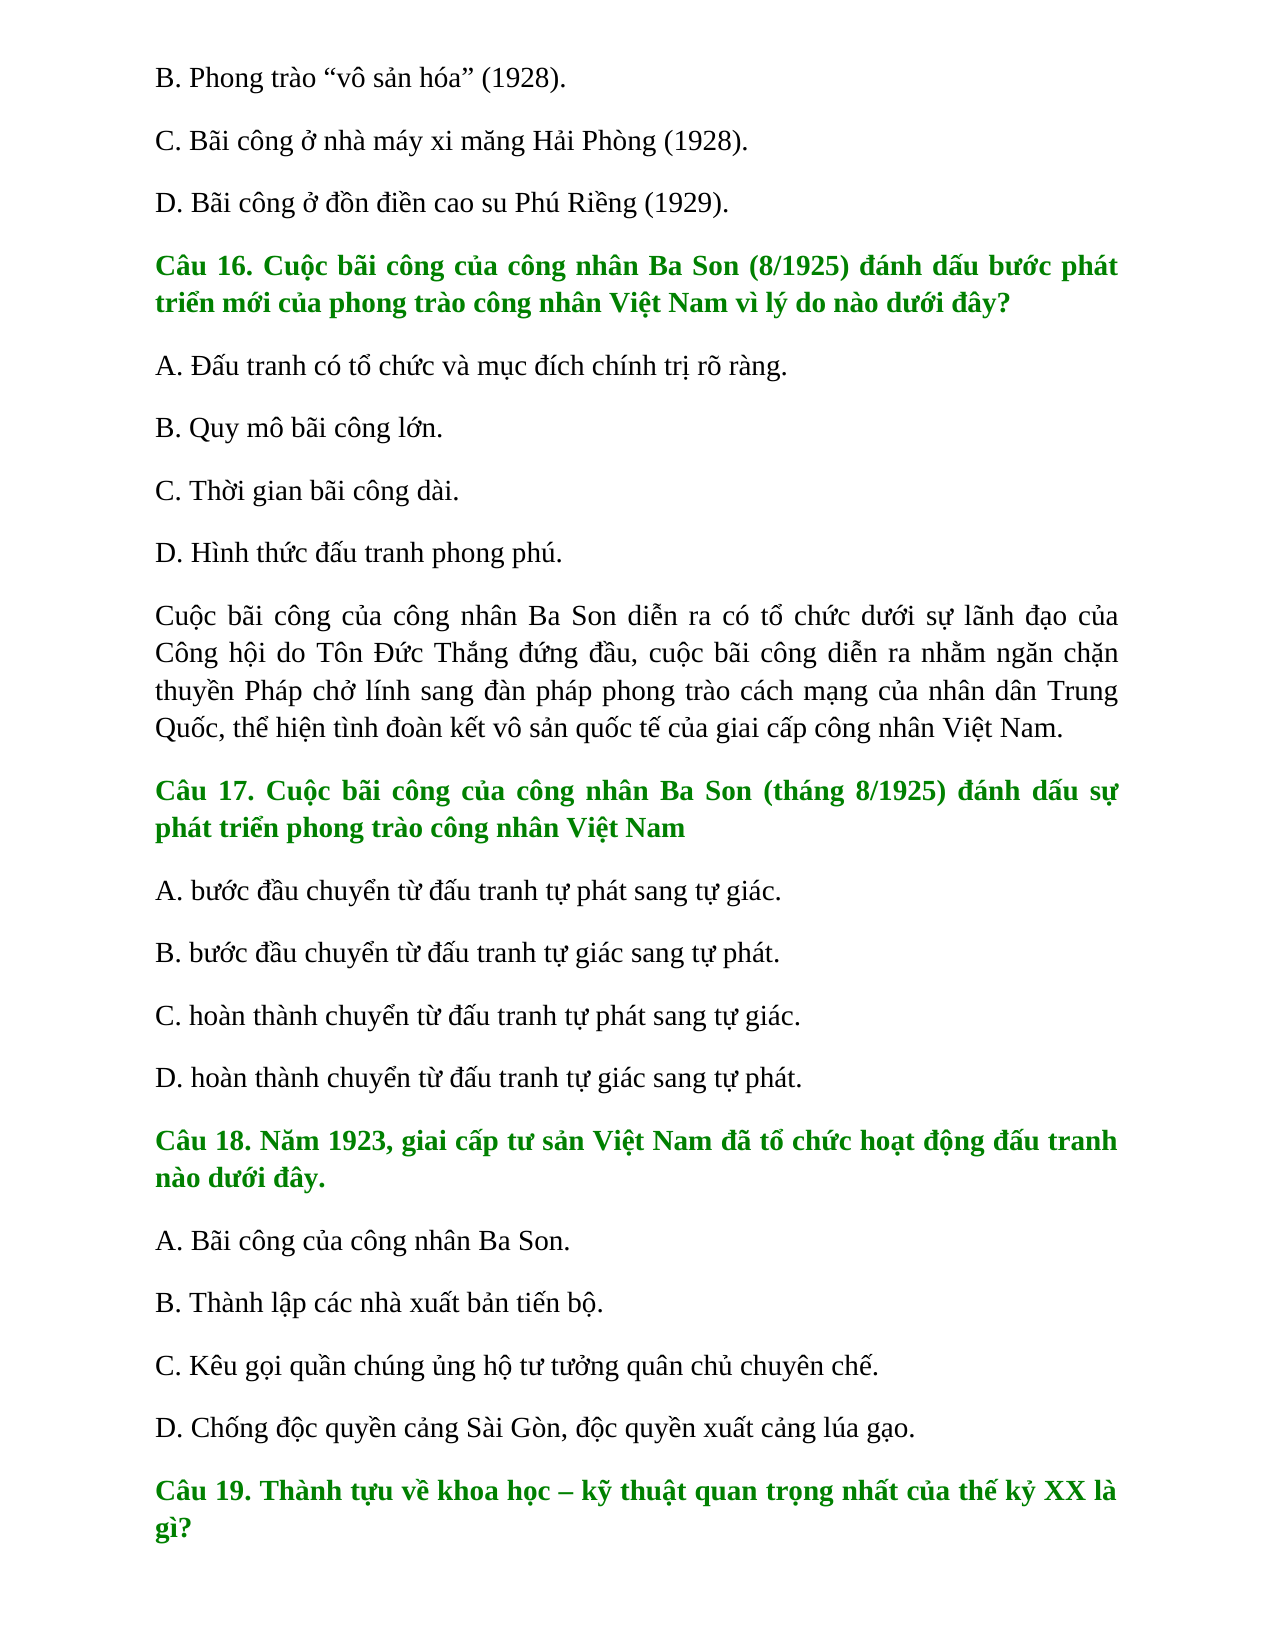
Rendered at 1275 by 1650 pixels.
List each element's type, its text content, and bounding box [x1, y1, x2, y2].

text B. Quy mô bãi công lớn. [155, 406, 1120, 444]
text Câu 17. Cuộc bãi công của công nhân Ba Son (tháng 8/1925) đánh dấu sự phát triển phong trào công nhân Việt Nam [155, 769, 1120, 844]
text D. Bãi công ở đồn điền cao su Phú Riềng (1929). [155, 181, 1120, 219]
text C. Thời gian bãi công dài. [155, 469, 1120, 506]
text Câu 19. Thành tựu về khoa học – kỹ thuật quan trọng nhất của thế kỷ XX là gì? [155, 1469, 1120, 1544]
text D. Hình thức đấu tranh phong phú. [155, 531, 1120, 569]
text A. bước đầu chuyển từ đấu tranh tự phát sang tự giác. [155, 869, 1120, 906]
text C. Bãi công ở nhà máy xi măng Hải Phòng (1928). [155, 119, 1120, 156]
text D. hoàn thành chuyển từ đấu tranh tự giác sang tự phát. [155, 1056, 1120, 1094]
text Câu 18. Năm 1923, giai cấp tư sản Việt Nam đã tổ chức hoạt động đấu tranh nào dưới đây. [155, 1119, 1120, 1194]
text A. Bãi công của công nhân Ba Son. [155, 1219, 1120, 1256]
text A. Đấu tranh có tổ chức và mục đích chính trị rõ ràng. [155, 344, 1120, 381]
text B. bước đầu chuyển từ đấu tranh tự giác sang tự phát. [155, 931, 1120, 969]
text B. Phong trào “vô sản hóa” (1928). [155, 56, 1120, 94]
text D. Chống độc quyền cảng Sài Gòn, độc quyền xuất cảng lúa gạo. [155, 1406, 1120, 1444]
text C. hoàn thành chuyển từ đấu tranh tự phát sang tự giác. [155, 994, 1120, 1031]
text Câu 16. Cuộc bãi công của công nhân Ba Son (8/1925) đánh dấu bước phát triển mới của phong trào công nhân Việt Nam vì lý do nào dưới đây? [155, 244, 1120, 319]
text C. Kêu gọi quần chúng ủng hộ tư tưởng quân chủ chuyên chế. [155, 1344, 1120, 1381]
text Cuộc bãi công của công nhân Ba Son diễn ra có tổ chức dưới sự lãnh đạo của Công hội do Tôn Đức Thắng đứng đầu, cuộc bãi công diễn ra nhằm ngăn chặn thuyền Pháp chở lính sang đàn pháp phong trào cách mạng của nhân dân Trung Quốc, thể hiện tình đoàn kết vô sản quốc tế của giai cấp công nhân Việt Nam. [155, 594, 1120, 744]
text B. Thành lập các nhà xuất bản tiến bộ. [155, 1281, 1120, 1319]
